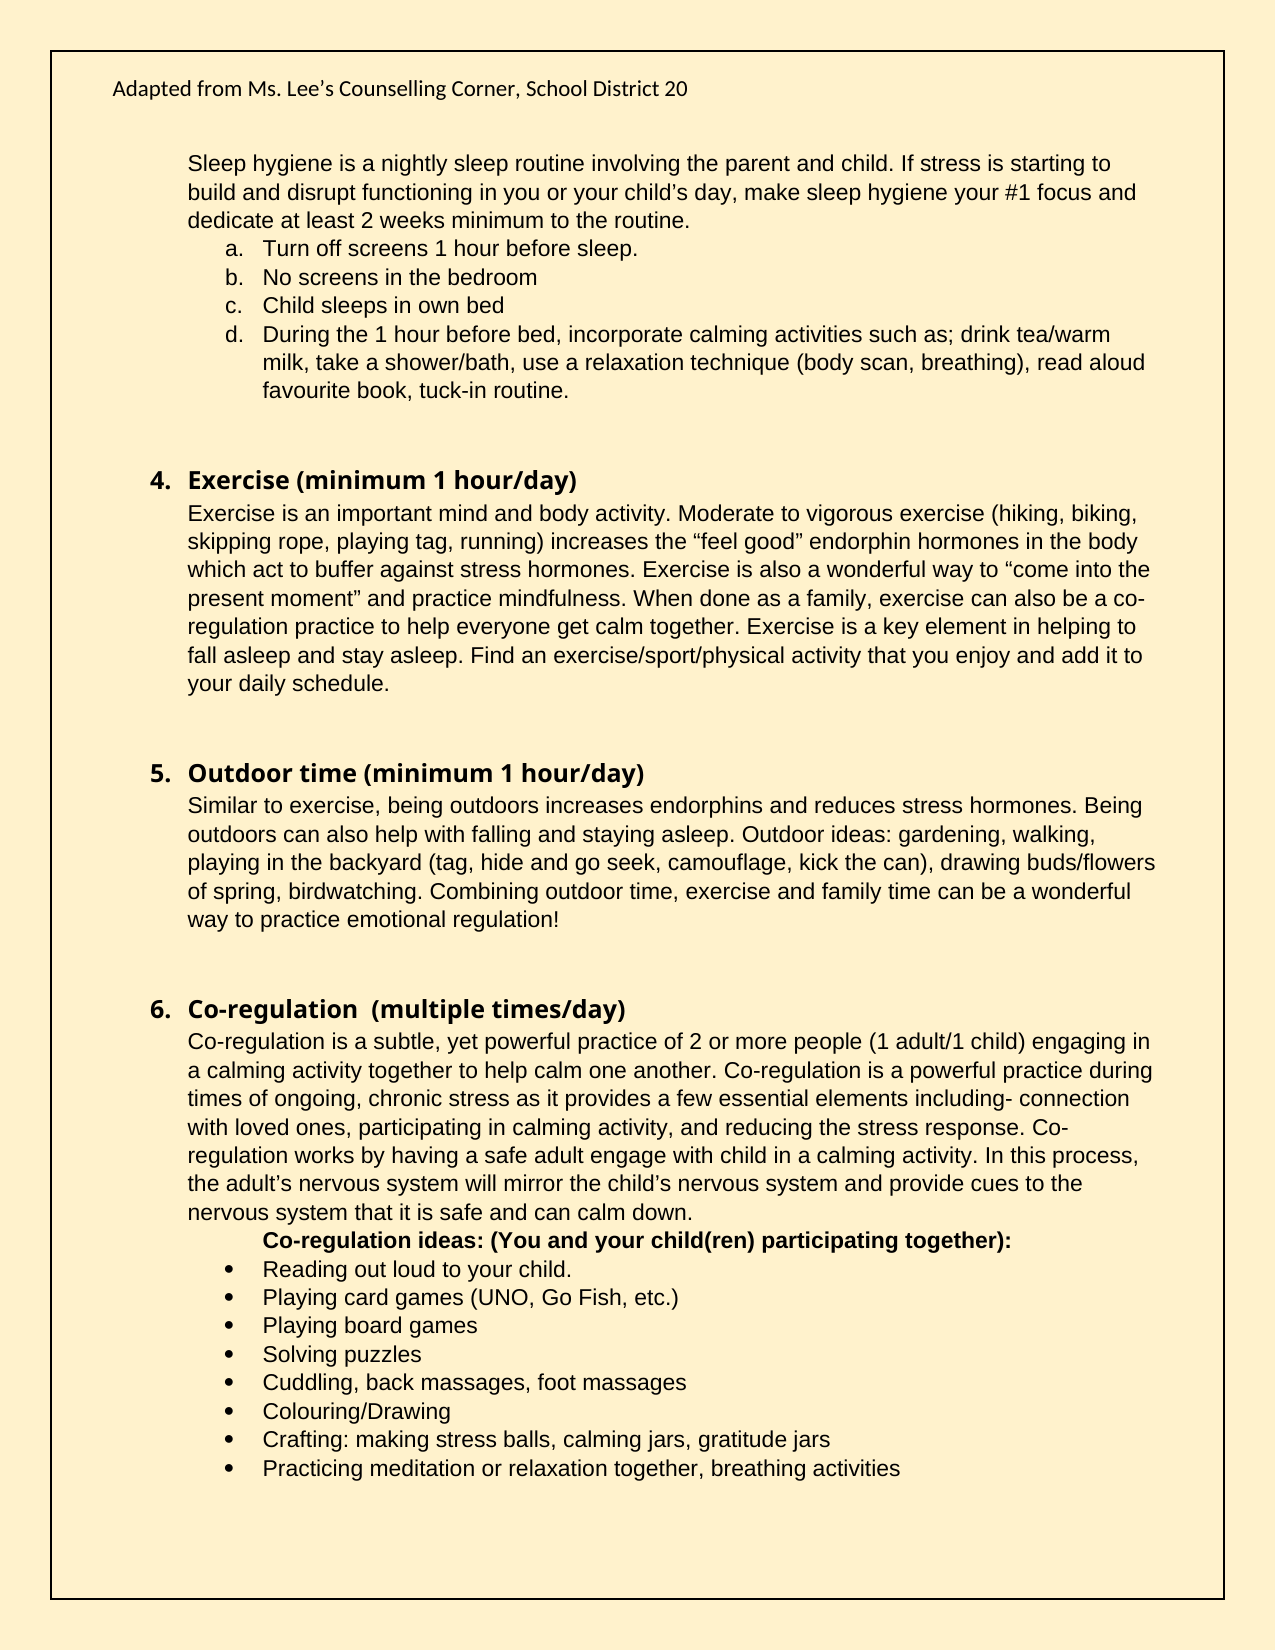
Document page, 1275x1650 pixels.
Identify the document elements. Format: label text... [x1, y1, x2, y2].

list Child sleeps in own bed [225, 292, 1162, 318]
list Similar to exercise, being outdoors increases endorphins and reduces stress hormones. Being outdoors can also help with falling and staying asleep. Outdoor ideas: gardening, walking, playing in the backyard (tag, hide and go seek, camouflage, kick the can), drawing buds/flowers of spring, birdwatching. Combining outdoor time, exercise and family time can be a wonderful way to practice emotional regulation! [187, 792, 1162, 932]
list Solving puzzles [225, 1341, 1162, 1367]
list Playing board games [225, 1312, 1162, 1339]
list Cuddling, back massages, foot massages [225, 1369, 1162, 1396]
list Outdoor time (minimum 1 hour/day) [150, 756, 1162, 789]
list Crafting: making stress balls, calming jars, gratitude jars [225, 1426, 1162, 1453]
list Co-regulation (multiple times/day) [150, 991, 1162, 1025]
list Practicing meditation or relaxation together, breathing activities [225, 1455, 1162, 1481]
list Colouring/Drawing [225, 1398, 1162, 1424]
list No screens in the bedroom [225, 264, 1162, 290]
list Sleep hygiene is a nightly sleep routine involving the parent and child. If stress is starting to build and disrupt functioning in you or your child’s day, make sleep hygiene your #1 focus and dedicate at least 2 weeks minimum to the routine. [187, 150, 1162, 233]
list Playing card games (UNO, Go Fish, etc.) [225, 1284, 1162, 1310]
list Exercise is an important mind and body activity. Moderate to vigorous exercise (hiking, biking, skipping rope, playing tag, running) increases the “feel good” endorphin hormones in the body which act to buffer against stress hormones. Exercise is also a wonderful way to “come into the present moment” and practice mindfulness. When done as a family, exercise can also be a co-regulation practice to help everyone get calm together. Exercise is a key element in helping to fall asleep and stay asleep. Find an exercise/sport/physical activity that you enjoy and add it to your daily schedule. [187, 499, 1162, 697]
list Reading out loud to your child. [225, 1256, 1162, 1282]
list Turn off screens 1 hour before sleep. [225, 235, 1162, 262]
list Co-regulation ideas: (You and your child(ren) participating together): [187, 1227, 1162, 1253]
list Exercise (minimum 1 hour/day) [150, 463, 1162, 497]
list Co-regulation is a subtle, yet powerful practice of 2 or more people (1 adult/1 child) engaging in a calming activity together to help calm one another. Co-regulation is a powerful practice during times of ongoing, chronic stress as it provides a few essential elements including- connection with loved ones, participating in calming activity, and reducing the stress response. Co-regulation works by having a safe adult engage with child in a calming activity. In this process, the adult’s nervous system will mirror the child’s nervous system and provide cues to the nervous system that it is safe and can calm down. [187, 1028, 1162, 1225]
list During the 1 hour before bed, incorporate calming activities such as; drink tea/warm milk, take a shower/bath, use a relaxation technique (body scan, breathing), read aloud favourite book, tuck-in routine. [225, 321, 1162, 404]
